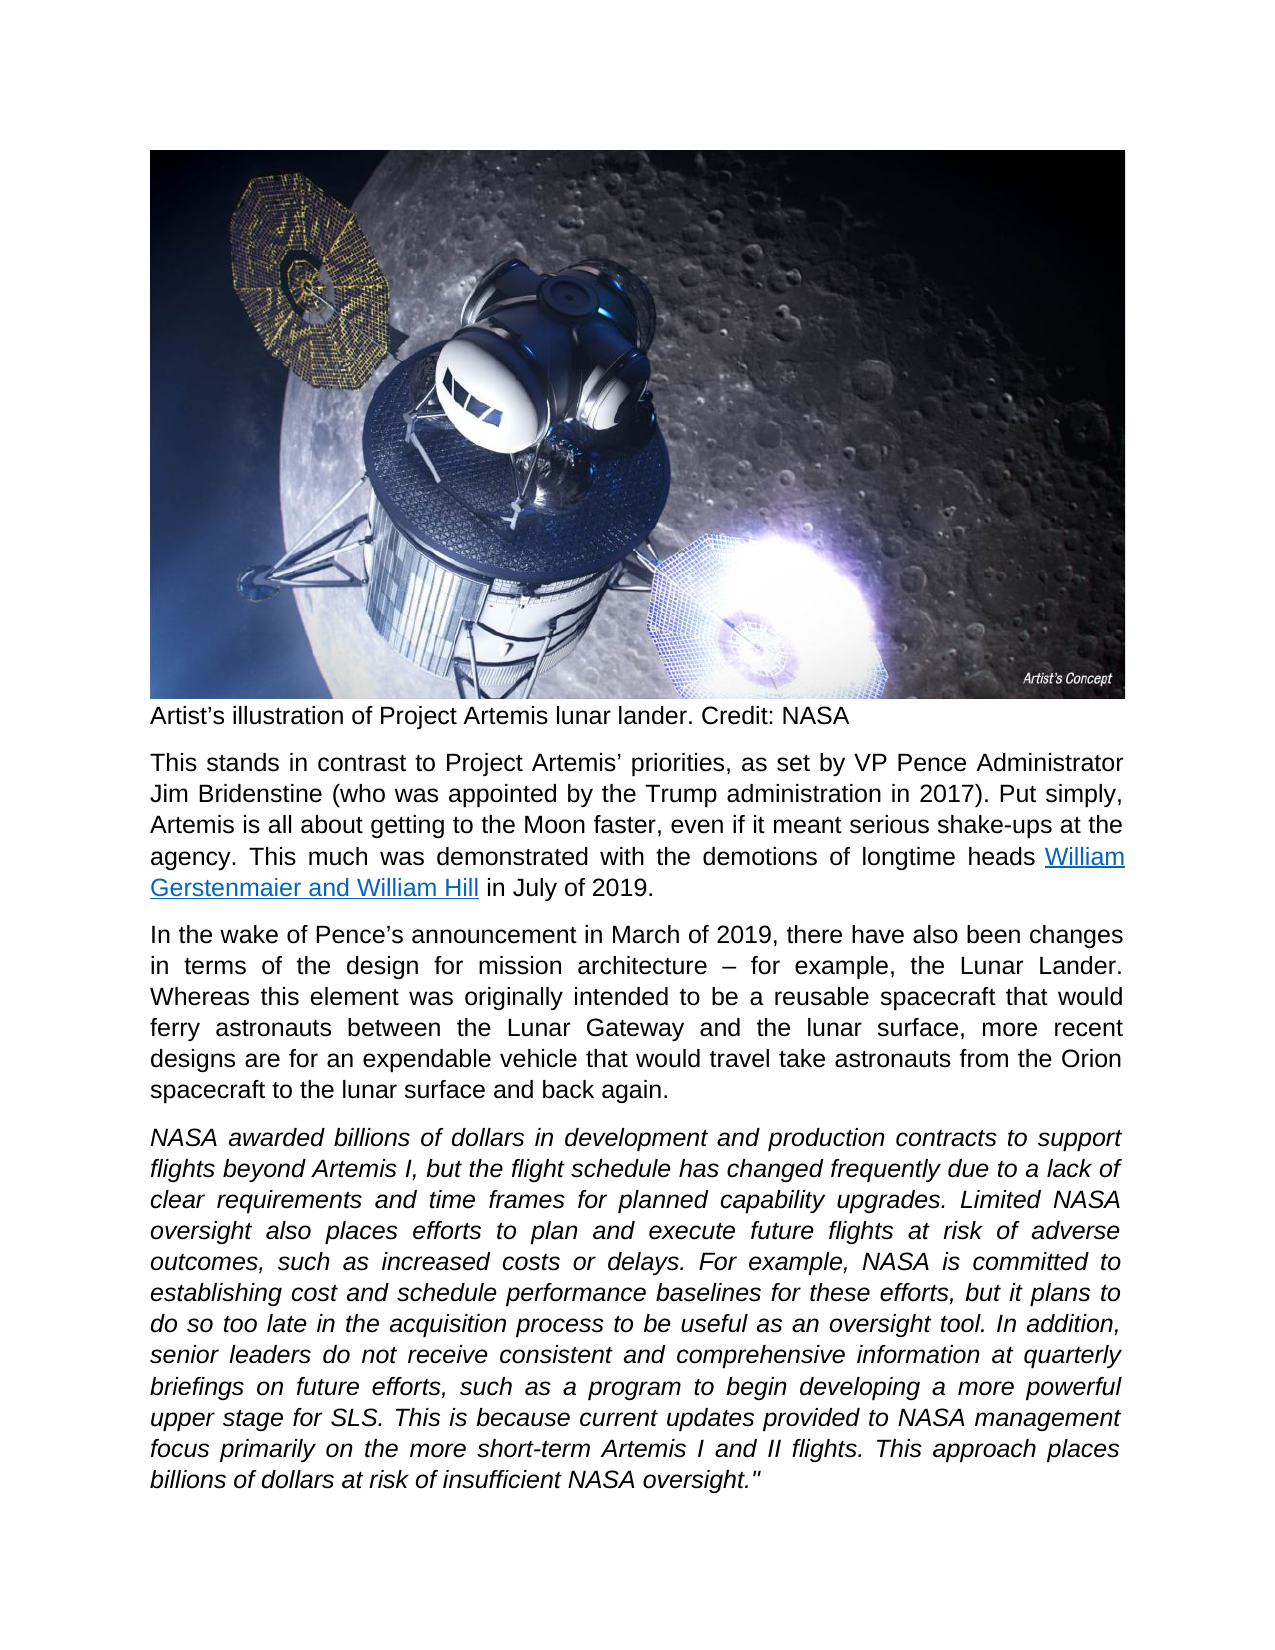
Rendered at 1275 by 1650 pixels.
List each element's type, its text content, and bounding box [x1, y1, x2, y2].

text NASA awarded billions of dollars in development and production contracts to support flights beyond Artemis I, but the flight schedule has changed frequently due to a lack of clear requirements and time frames for planned capability upgrades. Limited NASA oversight also places efforts to plan and execute future flights at risk of adverse outcomes, such as increased costs or delays. For example, NASA is committed to establishing cost and schedule performance baselines for these efforts, but it plans to do so too late in the acquisition process to be useful as an oversight tool. In addition, senior leaders do not receive consistent and comprehensive information at quarterly briefings on future efforts, such as a program to begin developing a more powerful upper stage for SLS. This is because current updates provided to NASA management focus primarily on the more short-term Artemis I and II flights. This approach places billions of dollars at risk of insufficient NASA oversight." [150, 1123, 1125, 1493]
text In the wake of Pence’s announcement in March of 2019, there have also been changes in terms of the design for mission architecture – for example, the Lunar Lander. Whereas this element was originally intended to be a reusable spacecraft that would ferry astronauts between the Lunar Gateway and the lunar surface, more recent designs are for an expendable vehicle that would travel take astronauts from the Orion spacecraft to the lunar surface and back again. [150, 920, 1125, 1104]
text This stands in contrast to Project Artemis’ priorities, as set by VP Pence Administrator Jim Bridenstine (who was appointed by the Trump administration in 2017). Put simply, Artemis is all about getting to the Moon faster, even if it meant serious shake-ups at the agency. This much was demonstrated with the demotions of longtime heads William Gerstenmaier and William Hill in July of 2019. [150, 748, 1125, 901]
text Artist’s illustration of Project Artemis lunar lander. Credit: NASA [150, 699, 1125, 729]
picture [150, 150, 1125, 699]
